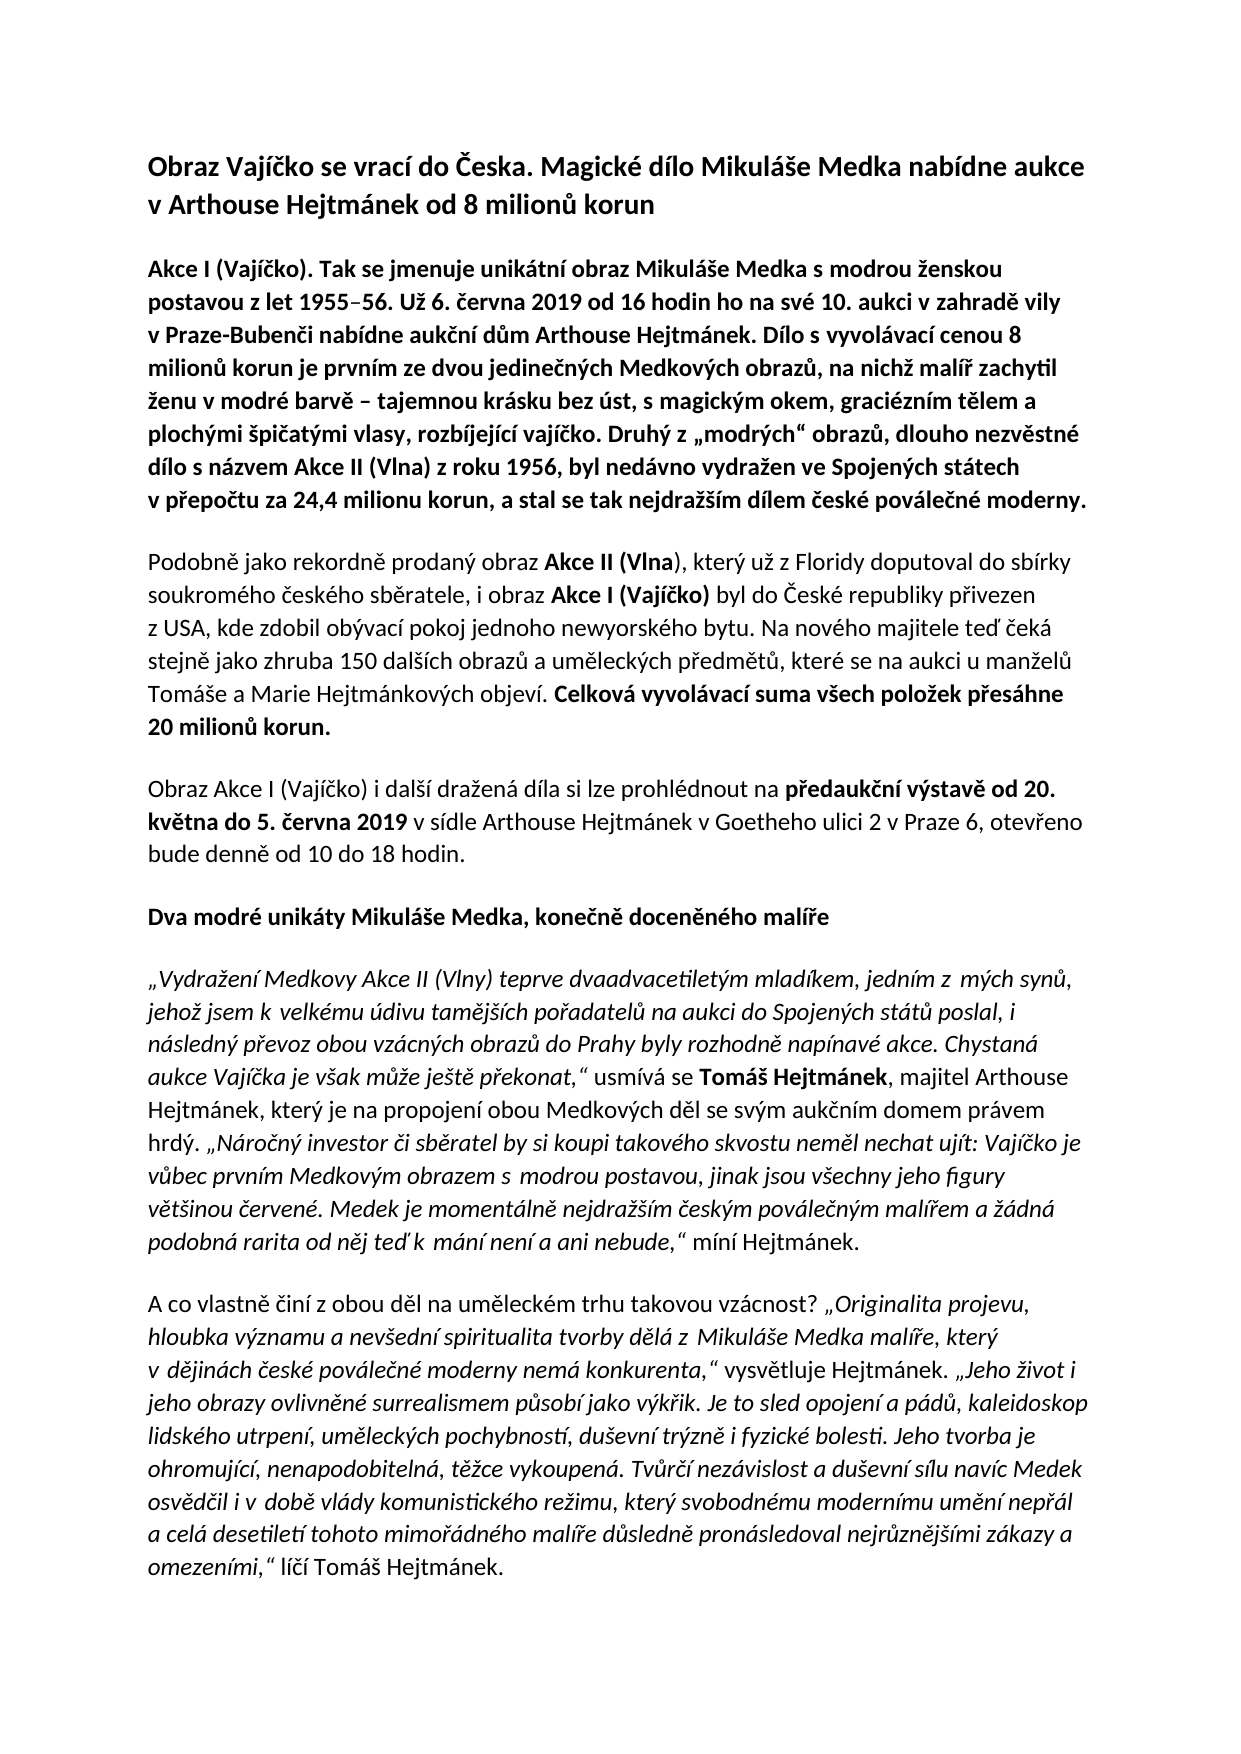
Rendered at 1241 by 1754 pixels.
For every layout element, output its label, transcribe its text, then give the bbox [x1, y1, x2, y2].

text Obraz Akce I (Vajíčko) i další dražená díla si lze prohlédnout na předaukční výstavě od 20. května do 5. června 2019 v sídle Arthouse Hejtmánek v Goetheho ulici 2 v Praze 6, otevřeno bude denně od 10 do 18 hodin. [148, 773, 1093, 869]
text Akce I (Vajíčko). Tak se jmenuje unikátní obraz Mikuláše Medka s modrou ženskou postavou z let 1955–56. Už 6. června 2019 od 16 hodin ho na své 10. aukci v zahradě vily v Praze-Bubenči nabídne aukční dům Arthouse Hejtmánek. Dílo s vyvolávací cenou 8 milionů korun je prvním ze dvou jedinečných Medkových obrazů, na nichž malíř zachytil ženu v modré barvě – tajemnou krásku bez úst, s magickým okem, graciézním tělem a plochými špičatými vlasy, rozbíjející vajíčko. Druhý z „modrých“ obrazů, dlouho nezvěstné dílo s názvem Akce II (Vlna) z roku 1956, byl nedávno vydražen ve Spojených státech v přepočtu za 24,4 milionu korun, a stal se tak nejdražším dílem české poválečné moderny. [148, 254, 1093, 514]
text Obraz Vajíčko se vrací do Česka. Magické dílo Mikuláše Medka nabídne aukce v Arthouse Hejtmánek od 8 milionů korun [148, 148, 1093, 222]
text Podobně jako rekordně prodaný obraz Akce II (Vlna), který už z Floridy doputoval do sbírky soukromého českého sběratele, i obraz Akce I (Vajíčko) byl do České republiky přivezen z USA, kde zdobil obývací pokoj jednoho newyorského bytu. Na nového majitele teď čeká stejně jako zhruba 150 dalších obrazů a uměleckých předmětů, které se na aukci u manželů Tomáše a Marie Hejtmánkových objeví. Celková vyvolávací suma všech položek přesáhne 20 milionů korun. [148, 546, 1093, 741]
text Dva modré unikáty Mikuláše Medka, konečně doceněného malíře [148, 901, 1093, 931]
text A co vlastně činí z obou děl na uměleckém trhu takovou vzácnost? „Originalita projevu, hloubka významu a nevšední spiritualita tvorby dělá z Mikuláše Medka malíře, který v dějinách české poválečné moderny nemá konkurenta,“ vysvětluje Hejtmánek. „Jeho život i jeho obrazy ovlivněné surrealismem působí jako výkřik. Je to sled opojení a pádů, kaleidoskop lidského utrpení, uměleckých pochybností, duševní trýzně i fyzické bolesti. Jeho tvorba je ohromující, nenapodobitelná, těžce vykoupená. Tvůrčí nezávislost a duševní sílu navíc Medek osvědčil i v době vlády komunistického režimu, který svobodnému modernímu umění nepřál a celá desetiletí tohoto mimořádného malíře důsledně pronásledoval nejrůznějšími zákazy a omezeními,“ líčí Tomáš Hejtmánek. [148, 1288, 1093, 1582]
text „Vydražení Medkovy Akce II (Vlny) teprve dvaadvacetiletým mladíkem, jedním z mých synů, jehož jsem k velkému údivu tamějších pořadatelů na aukci do Spojených států poslal, i následný převoz obou vzácných obrazů do Prahy byly rozhodně napínavé akce. Chystaná aukce Vajíčka je však může ještě překonat,“ usmívá se Tomáš Hejtmánek, majitel Arthouse Hejtmánek, který je na propojení obou Medkových děl se svým aukčním domem právem hrdý. „Náročný investor či sběratel by si koupi takového skvostu neměl nechat ujít: Vajíčko je vůbec prvním Medkovým obrazem s modrou postavou, jinak jsou všechny jeho figury většinou červené. Medek je momentálně nejdražším českým poválečným malířem a žádná podobná rarita od něj teď k mání není a ani nebude,“ míní Hejtmánek. [148, 963, 1093, 1257]
